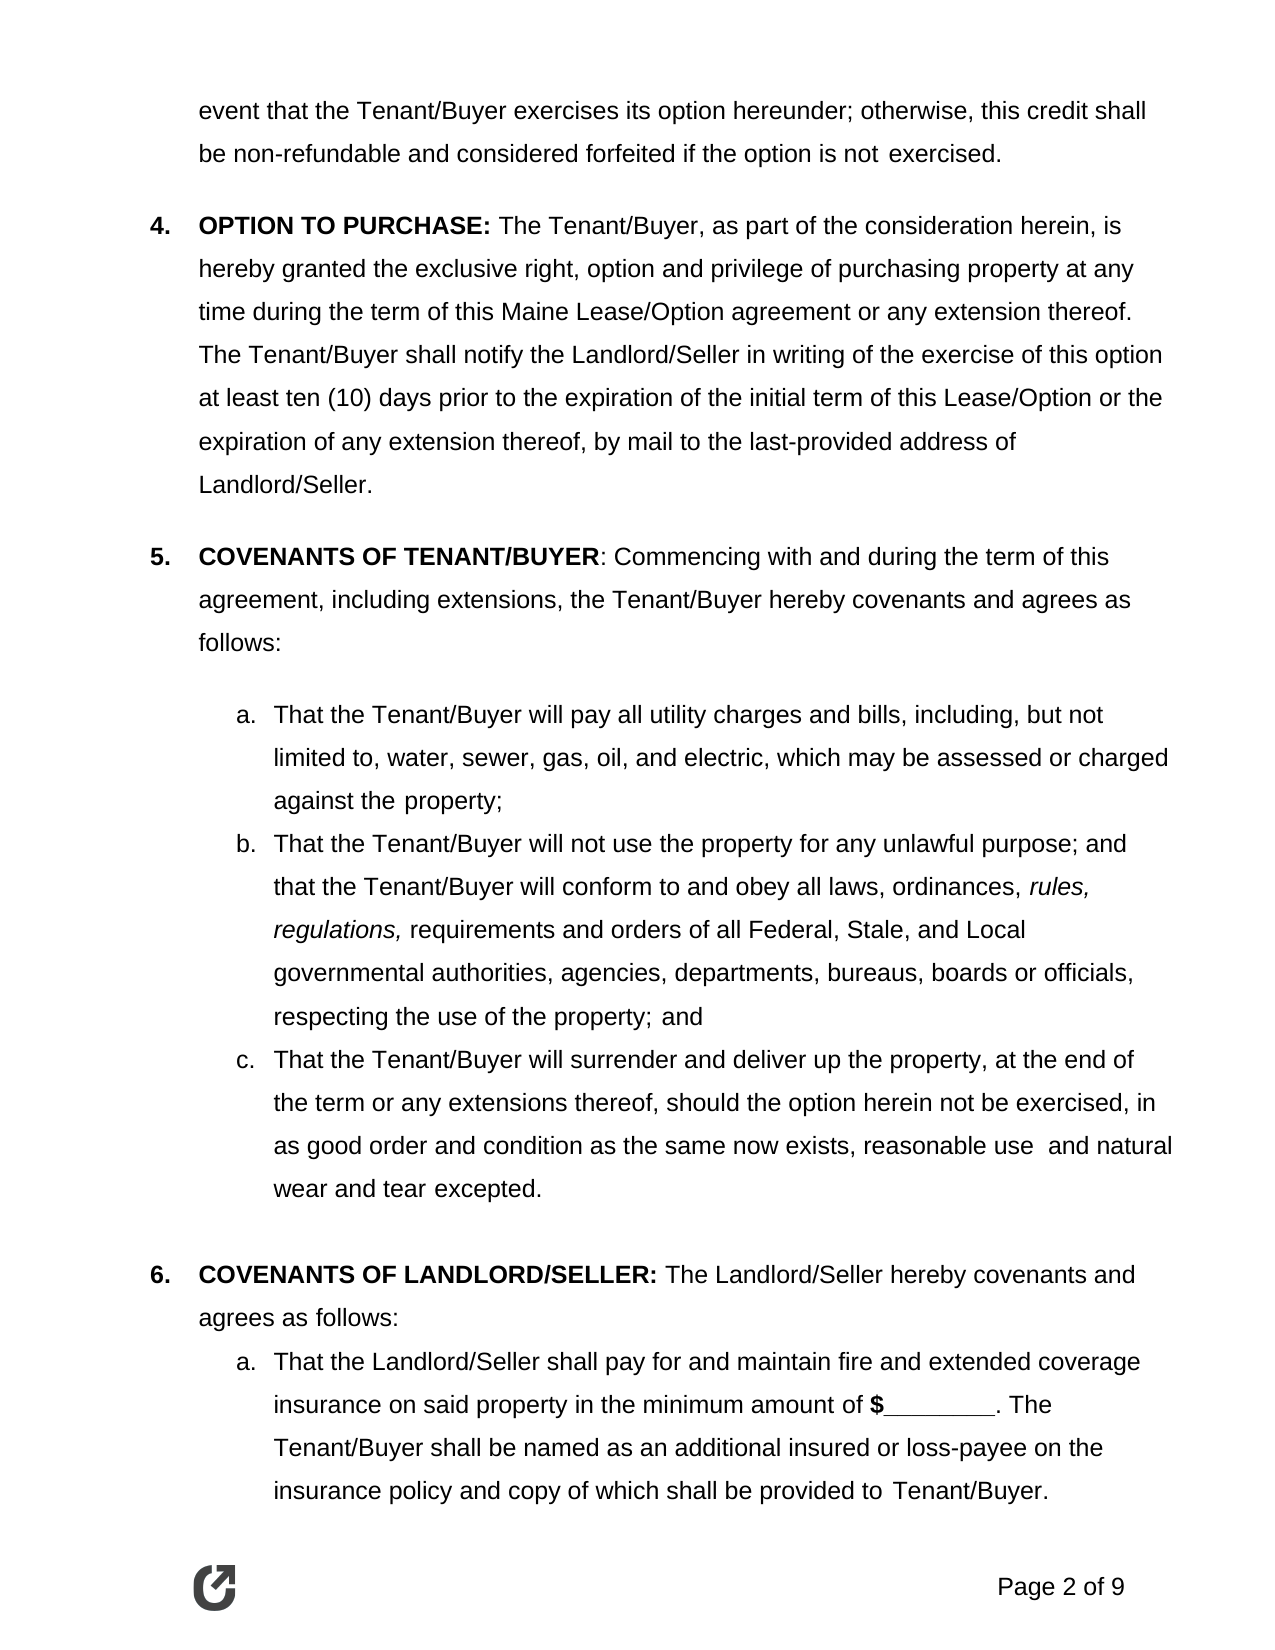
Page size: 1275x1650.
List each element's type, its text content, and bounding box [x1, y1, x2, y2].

list That the Tenant/Buyer will not use the property for any unlawful purpose; and that the Tenant/Buyer will conform to and obey all laws, ordinances, rules, regulations, requirements and orders of all Federal, Stale, and Local governmental authorities, agencies, departments, bureaus, boards or officials, respecting the use of the property; and [236, 829, 1175, 1030]
list COVENANTS OF LANDLORD/SELLER: The Landlord/Seller hereby covenants and agrees as follows: [150, 1260, 1175, 1332]
list That the Tenant/Buyer will surrender and deliver up the property, at the end of the term or any extensions thereof, should the option herein not be exercised, in as good order and condition as the same now exists, reasonable use and natural wear and tear excepted. [236, 1044, 1175, 1203]
picture [193, 1565, 236, 1611]
list That the Tenant/Buyer will pay all utility charges and bills, including, but not limited to, water, sewer, gas, oil, and electric, which may be assessed or charged against the property; [236, 699, 1175, 814]
list That the Landlord/Seller shall pay for and maintain fire and extended coverage insurance on said property in the minimum amount of $________. The Tenant/Buyer shall be named as an additional insured or loss-payee on the insurance policy and copy of which shall be provided to Tenant/Buyer. [236, 1346, 1175, 1504]
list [150, 96, 1175, 168]
list OPTION TO PURCHASE: The Tenant/Buyer, as part of the consideration herein, is hereby granted the exclusive right, option and privilege of purchasing property at any time during the term of this Maine Lease/Option agreement or any extension thereof. The Tenant/Buyer shall notify the Landlord/Seller in writing of the exercise of this option at least ten (10) days prior to the expiration of the initial term of this Lease/Option or the expiration of any extension thereof, by mail to the last-provided address of Landlord/Seller. [150, 211, 1175, 498]
list COVENANTS OF TENANT/BUYER: Commencing with and during the term of this agreement, including extensions, the Tenant/Buyer hereby covenants and agrees as follows: [150, 541, 1175, 656]
